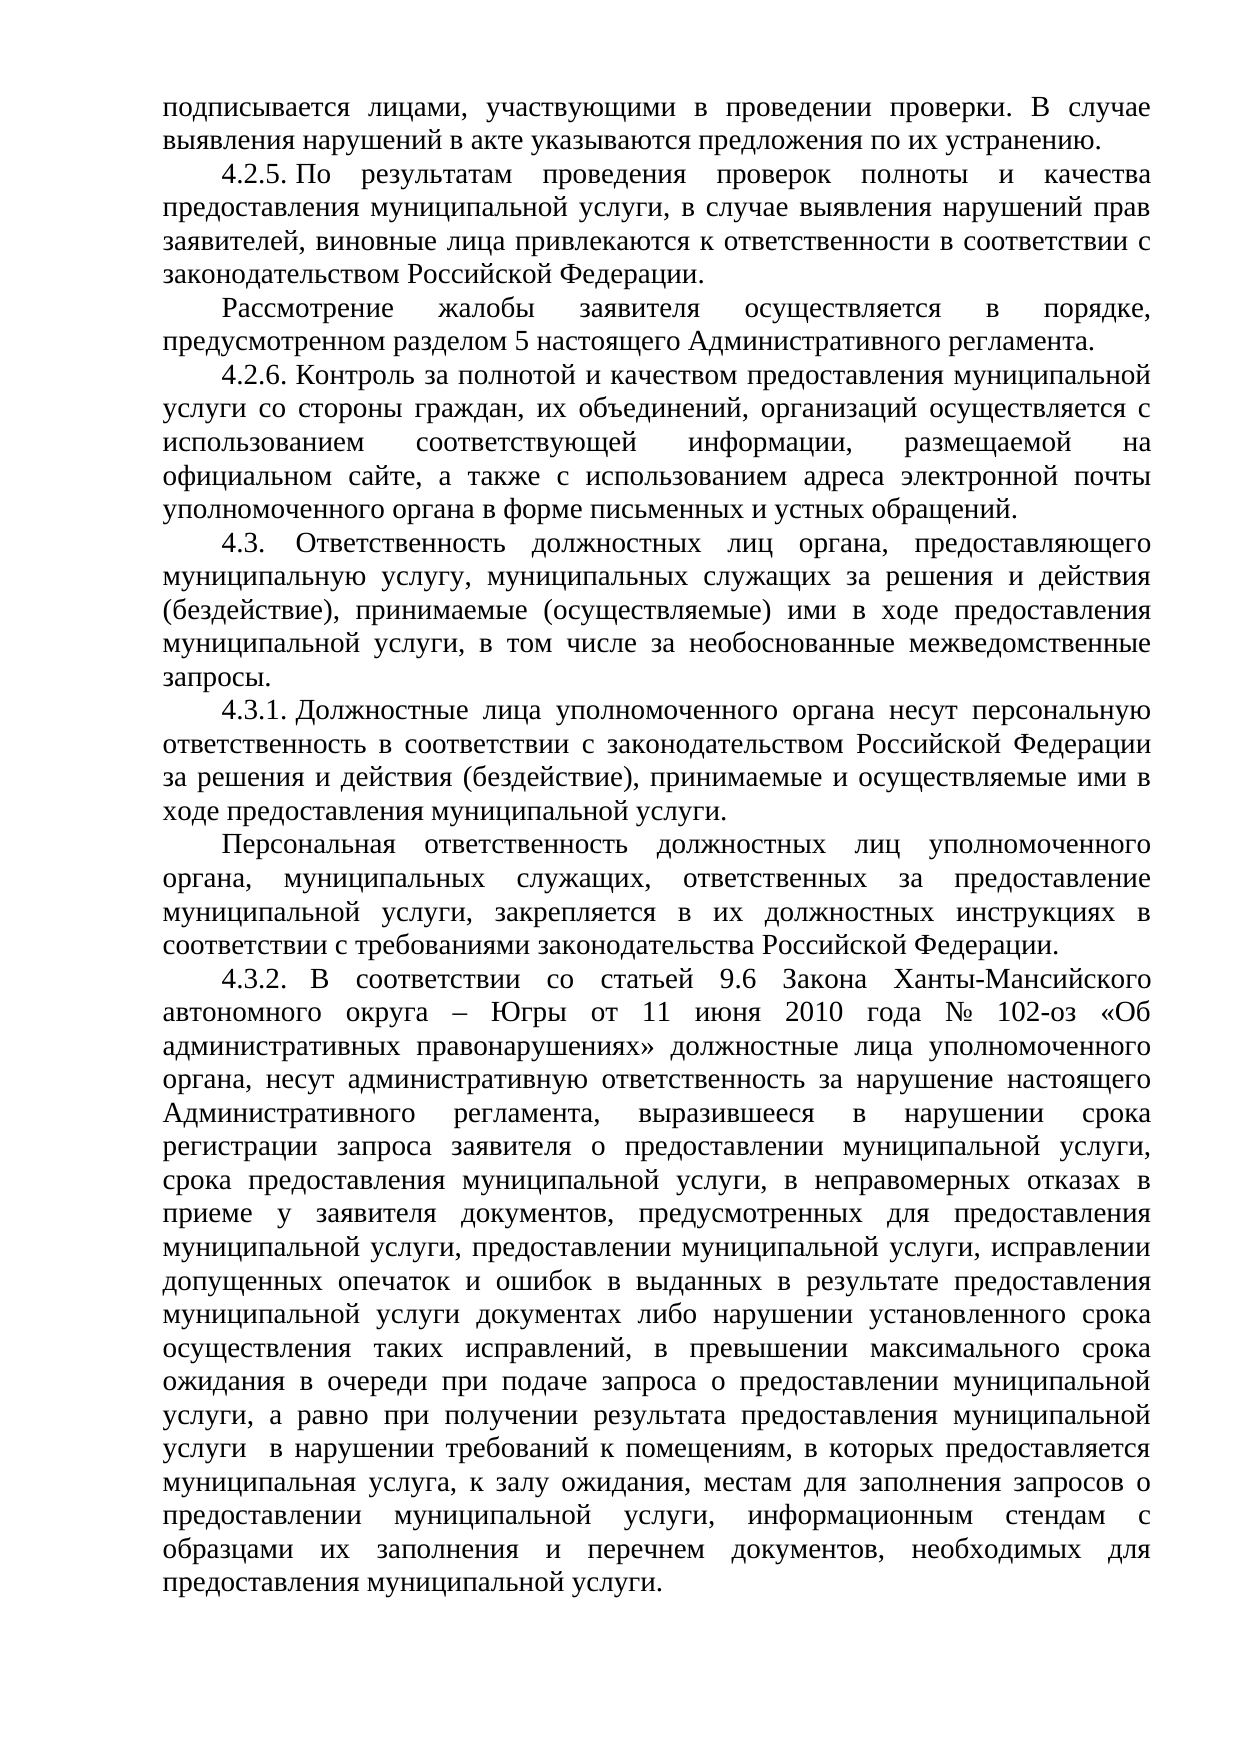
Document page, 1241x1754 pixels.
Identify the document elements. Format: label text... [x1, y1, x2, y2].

list Контроль за полнотой и качеством предоставления муниципальной услуги со стороны граждан, их объединений, организаций осуществляется с использованием соответствующей информации, размещаемой на официальном сайте, а также с использованием адреса электронной почты уполномоченного органа в форме письменных и устных обращений. [162, 357, 1152, 525]
text Персональная ответственность должностных лиц уполномоченного органа, муниципальных служащих, ответственных за предоставление муниципальной услуги, закрепляется в их должностных инструкциях в соответствии с требованиями законодательства Российской Федерации. [162, 827, 1152, 961]
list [162, 89, 1152, 156]
list В соответствии со статьей 9.6 Закона Ханты-Мансийского автономного округа – Югры от 11 июня 2010 года № 102-оз «Об административных правонарушениях» должностные лица уполномоченного органа, несут административную ответственность за нарушение настоящего Административного регламента, выразившееся в нарушении срока регистрации запроса заявителя о предоставлении муниципальной услуги, срока предоставления муниципальной услуги, в неправомерных отказах в приеме у заявителя документов, предусмотренных для предоставления муниципальной услуги, предоставлении муниципальной услуги, исправлении допущенных опечаток и ошибок в выданных в результате предоставления муниципальной услуги документах либо нарушении установленного срока осуществления таких исправлений, в превышении максимального срока ожидания в очереди при подаче запроса о предоставлении муниципальной услуги, а равно при получении результата предоставления муниципальной услуги в нарушении требований к помещениям, в которых предоставляется муниципальная услуга, к залу ожидания, местам для заполнения запросов о предоставлении муниципальной услуги, информационным стендам с образцами их заполнения и перечнем документов, необходимых для предоставления муниципальной услуги. [162, 961, 1152, 1598]
text Рассмотрение жалобы заявителя осуществляется в порядке, предусмотренном разделом 5 настоящего Административного регламента. [162, 290, 1152, 357]
list По результатам проведения проверок полноты и качества предоставления муниципальной услуги, в случае выявления нарушений прав заявителей, виновные лица привлекаются к ответственности в соответствии с законодательством Российской Федерации. [162, 156, 1152, 290]
list Ответственность должностных лиц органа, предоставляющего муниципальную услугу, муниципальных служащих за решения и действия (бездействие), принимаемые (осуществляемые) ими в ходе предоставления муниципальной услуги, в том числе за необоснованные межведомственные запросы. [162, 525, 1152, 692]
list Должностные лица уполномоченного органа несут персональную ответственность в соответствии с законодательством Российской Федерации за решения и действия (бездействие), принимаемые и осуществляемые ими в ходе предоставления муниципальной услуги. [162, 692, 1152, 827]
